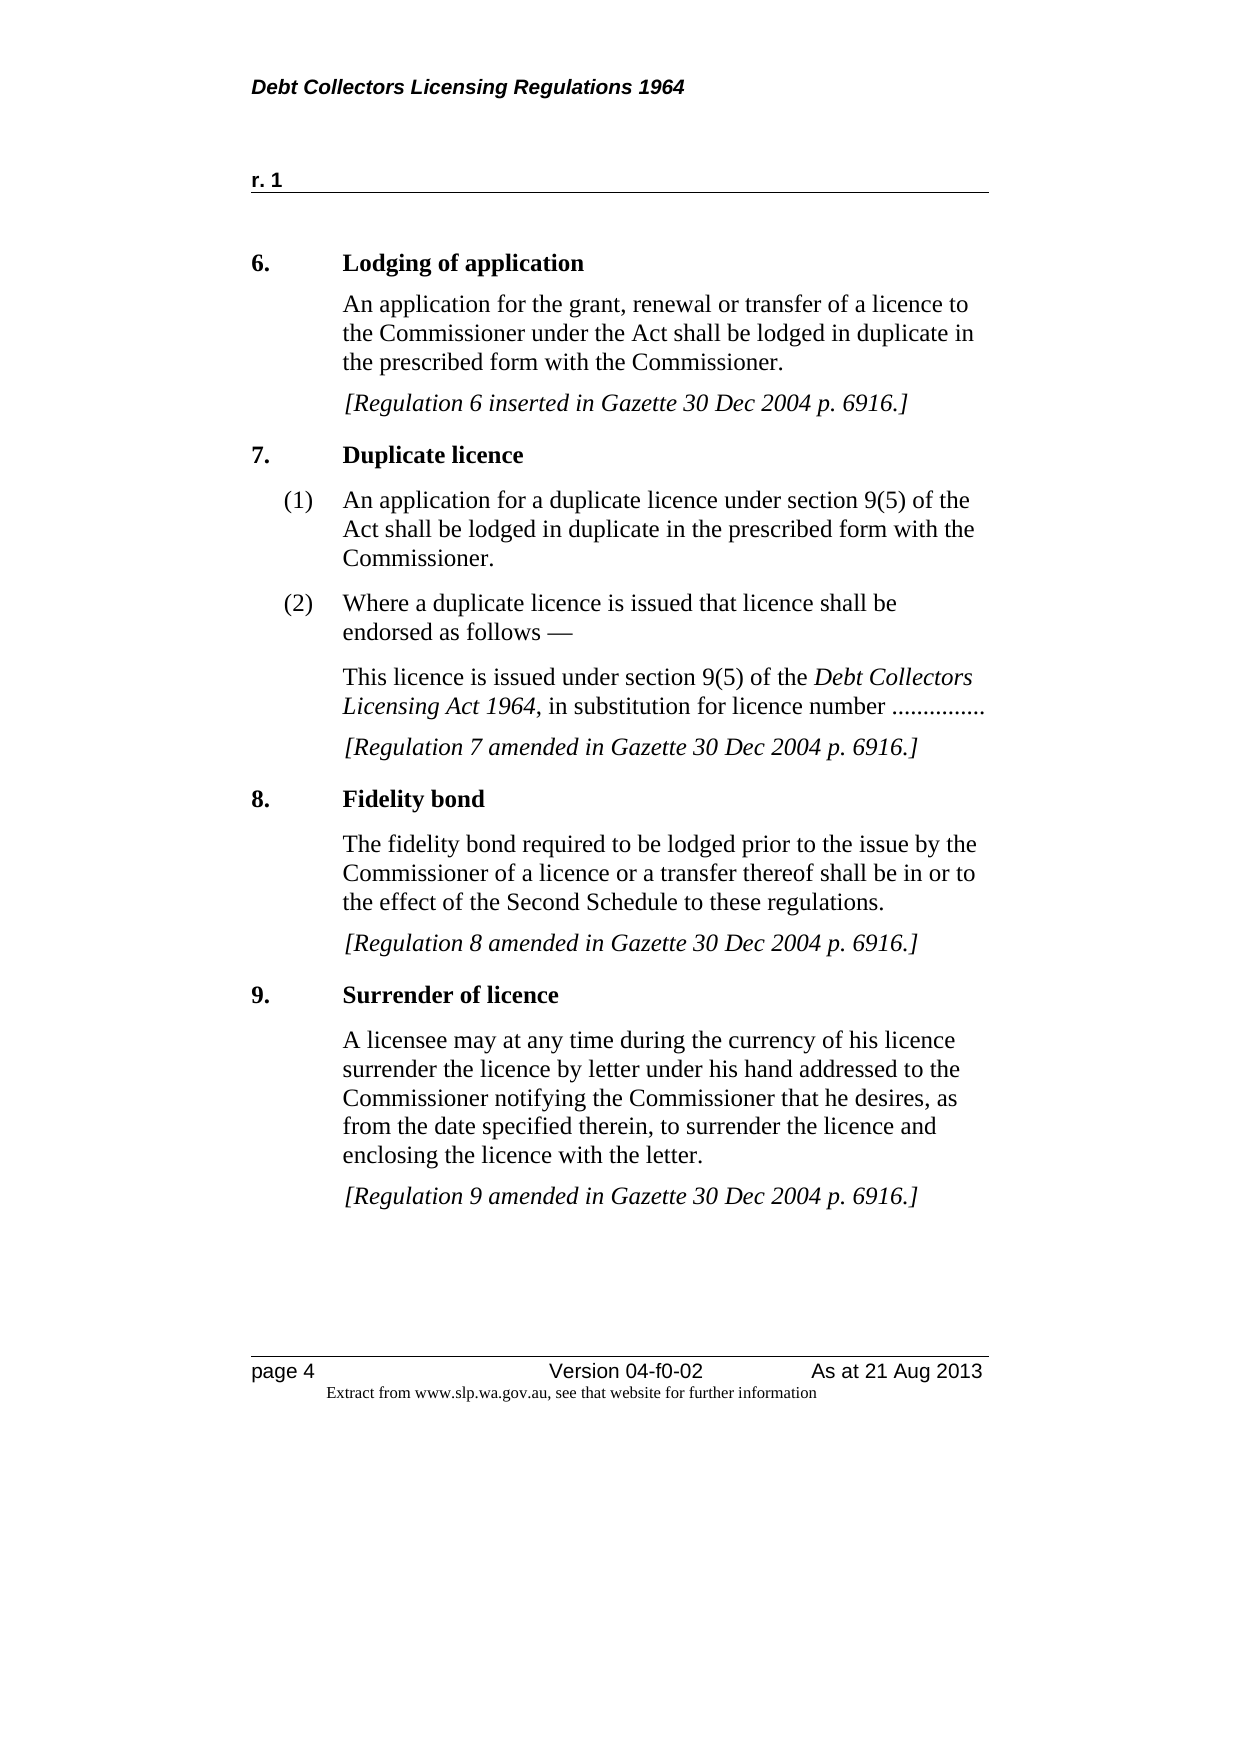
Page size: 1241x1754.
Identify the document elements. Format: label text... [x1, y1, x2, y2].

text (2) Where a duplicate licence is issued that licence shall be endorsed as follows — [251, 588, 989, 646]
text [Regulation 6 inserted in Gazette 30 Dec 2004 p. 6916.] [251, 388, 989, 417]
text (1) An application for a duplicate licence under section 9(5) of the Act shall be lodged in duplicate in the prescribed form with the Commissioner. [251, 485, 989, 571]
text An application for the grant, renewal or transfer of a licence to the Commissioner under the Act shall be lodged in duplicate in the prescribed form with the Commissioner. [251, 289, 989, 376]
text A licensee may at any time during the currency of his licence surrender the licence by letter under his hand addressed to the Commissioner notifying the Commissioner that he desires, as from the date specified therein, to surrender the licence and enclosing the licence with the letter. [251, 1025, 989, 1169]
text [Regulation 9 amended in Gazette 30 Dec 2004 p. 6916.] [251, 1181, 989, 1210]
subtitle 6. Lodging of application [251, 248, 989, 277]
subtitle 8. Fidelity bond [251, 784, 989, 813]
text This licence is issued under section 9(5) of the Debt Collectors Licensing Act 1964, in substitution for licence number ............... [251, 662, 989, 720]
subtitle 9. Surrender of licence [251, 980, 989, 1008]
subtitle 7. Duplicate licence [251, 440, 989, 468]
text [Regulation 8 amended in Gazette 30 Dec 2004 p. 6916.] [251, 928, 989, 957]
text [Regulation 7 amended in Gazette 30 Dec 2004 p. 6916.] [251, 732, 989, 761]
text The fidelity bond required to be lodged prior to the issue by the Commissioner of a licence or a transfer thereof shall be in or to the effect of the Second Schedule to these regulations. [251, 829, 989, 916]
